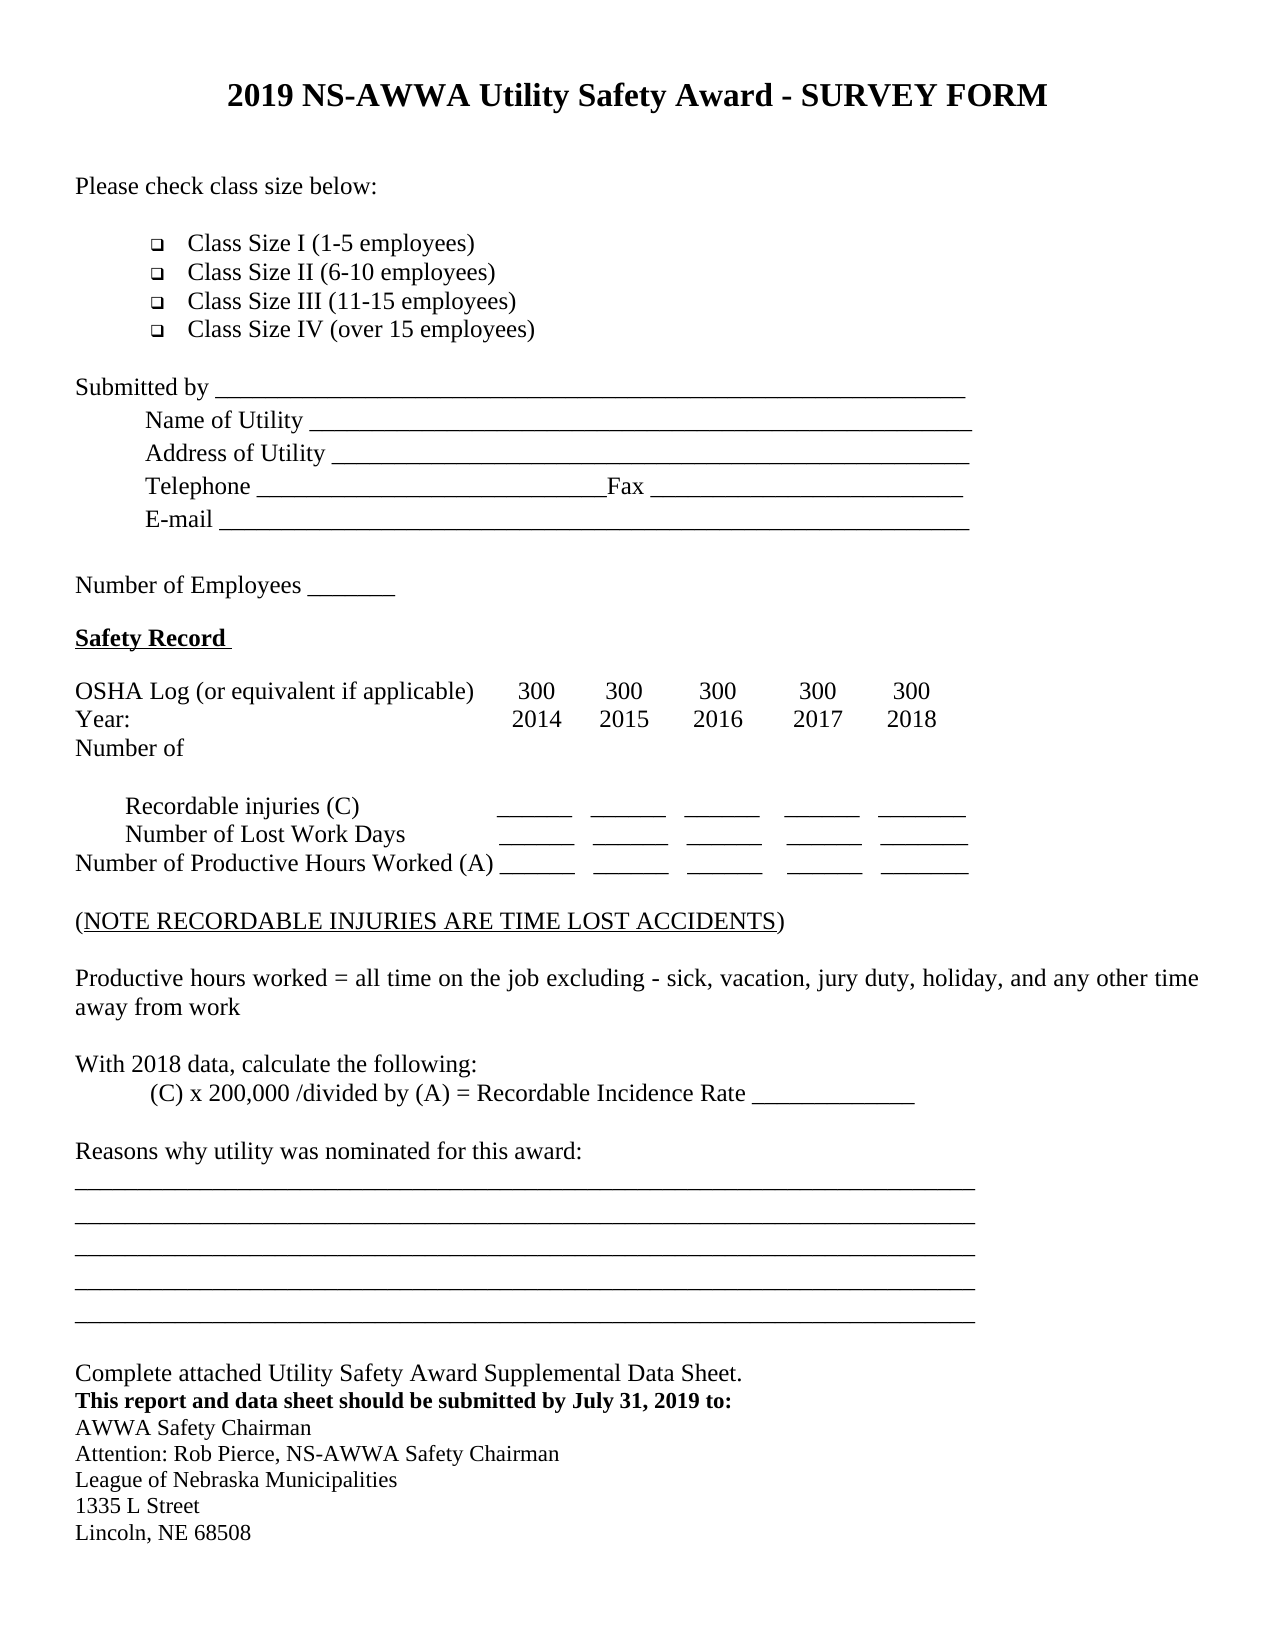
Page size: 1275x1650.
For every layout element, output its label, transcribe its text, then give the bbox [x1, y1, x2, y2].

text ________________________________________________________________________ [75, 1198, 1200, 1226]
text Number of Productive Hours Worked (A) ______ ______ ______ ______ _______ [75, 848, 1200, 877]
list Class Size III (11-15 employees) [150, 286, 1200, 314]
text ________________________________________________________________________ [75, 1231, 1200, 1259]
text Attention: Rob Pierce, NS-AWWA Safety Chairman [75, 1440, 1200, 1466]
subtitle 2019 NS-AWWA Utility Safety Award - SURVEY FORM [75, 75, 1200, 113]
text Productive hours worked = all time on the job excluding - sick, vacation, jury duty, holiday, and any other time away from work [75, 963, 1200, 1021]
text Telephone ____________________________Fax _________________________ [75, 471, 1200, 500]
text Number of [75, 733, 1200, 762]
text Number of Lost Work Days ______ ______ ______ ______ _______ [75, 819, 1200, 848]
text Complete attached Utility Safety Award Supplemental Data Sheet. [75, 1358, 1200, 1387]
text Submitted by ____________________________________________________________ [75, 372, 1200, 401]
text Reasons why utility was nominated for this award: [75, 1136, 1200, 1164]
text Year: 2014 2015 2016 2017 2018 [75, 704, 1200, 733]
text , 68508 [75, 1519, 1200, 1545]
text This report and data sheet should be submitted by July 31, 2019 to: [75, 1387, 1200, 1413]
list Class Size IV (over 15 employees) [150, 314, 1200, 343]
text OSHA Log (or equivalent if applicable) 300 300 300 300 300 [75, 676, 1200, 704]
text AWWA Safety Chairman [75, 1413, 1200, 1440]
text Address of Utility ___________________________________________________ [75, 438, 1200, 467]
text Number of Employees _______ [75, 570, 1200, 599]
text ________________________________________________________________________ [75, 1297, 1200, 1325]
text Name of Utility _____________________________________________________ [75, 405, 1200, 434]
text League of Nebraska Municipalities [75, 1466, 1200, 1493]
list Class Size I (1-5 employees) [150, 228, 1200, 257]
text Please check class size below: [75, 171, 1200, 199]
text (NOTE RECORDABLE INJURIES ARE TIME LOST ACCIDENTS) [75, 906, 1200, 934]
text ________________________________________________________________________ [75, 1164, 1200, 1193]
list (C) x 200,000 /divided by (A) = Recordable Incidence Rate _____________ [112, 1078, 1200, 1107]
list Class Size II (6-10 employees) [150, 257, 1200, 286]
text E-mail ____________________________________________________________ [75, 504, 1200, 533]
text ________________________________________________________________________ [75, 1264, 1200, 1292]
text Recordable injuries (C) ______ ______ ______ ______ _______ [75, 791, 1200, 819]
text With 2018 data, calculate the following: [75, 1049, 1200, 1078]
subtitle Safety Record [75, 623, 1200, 652]
